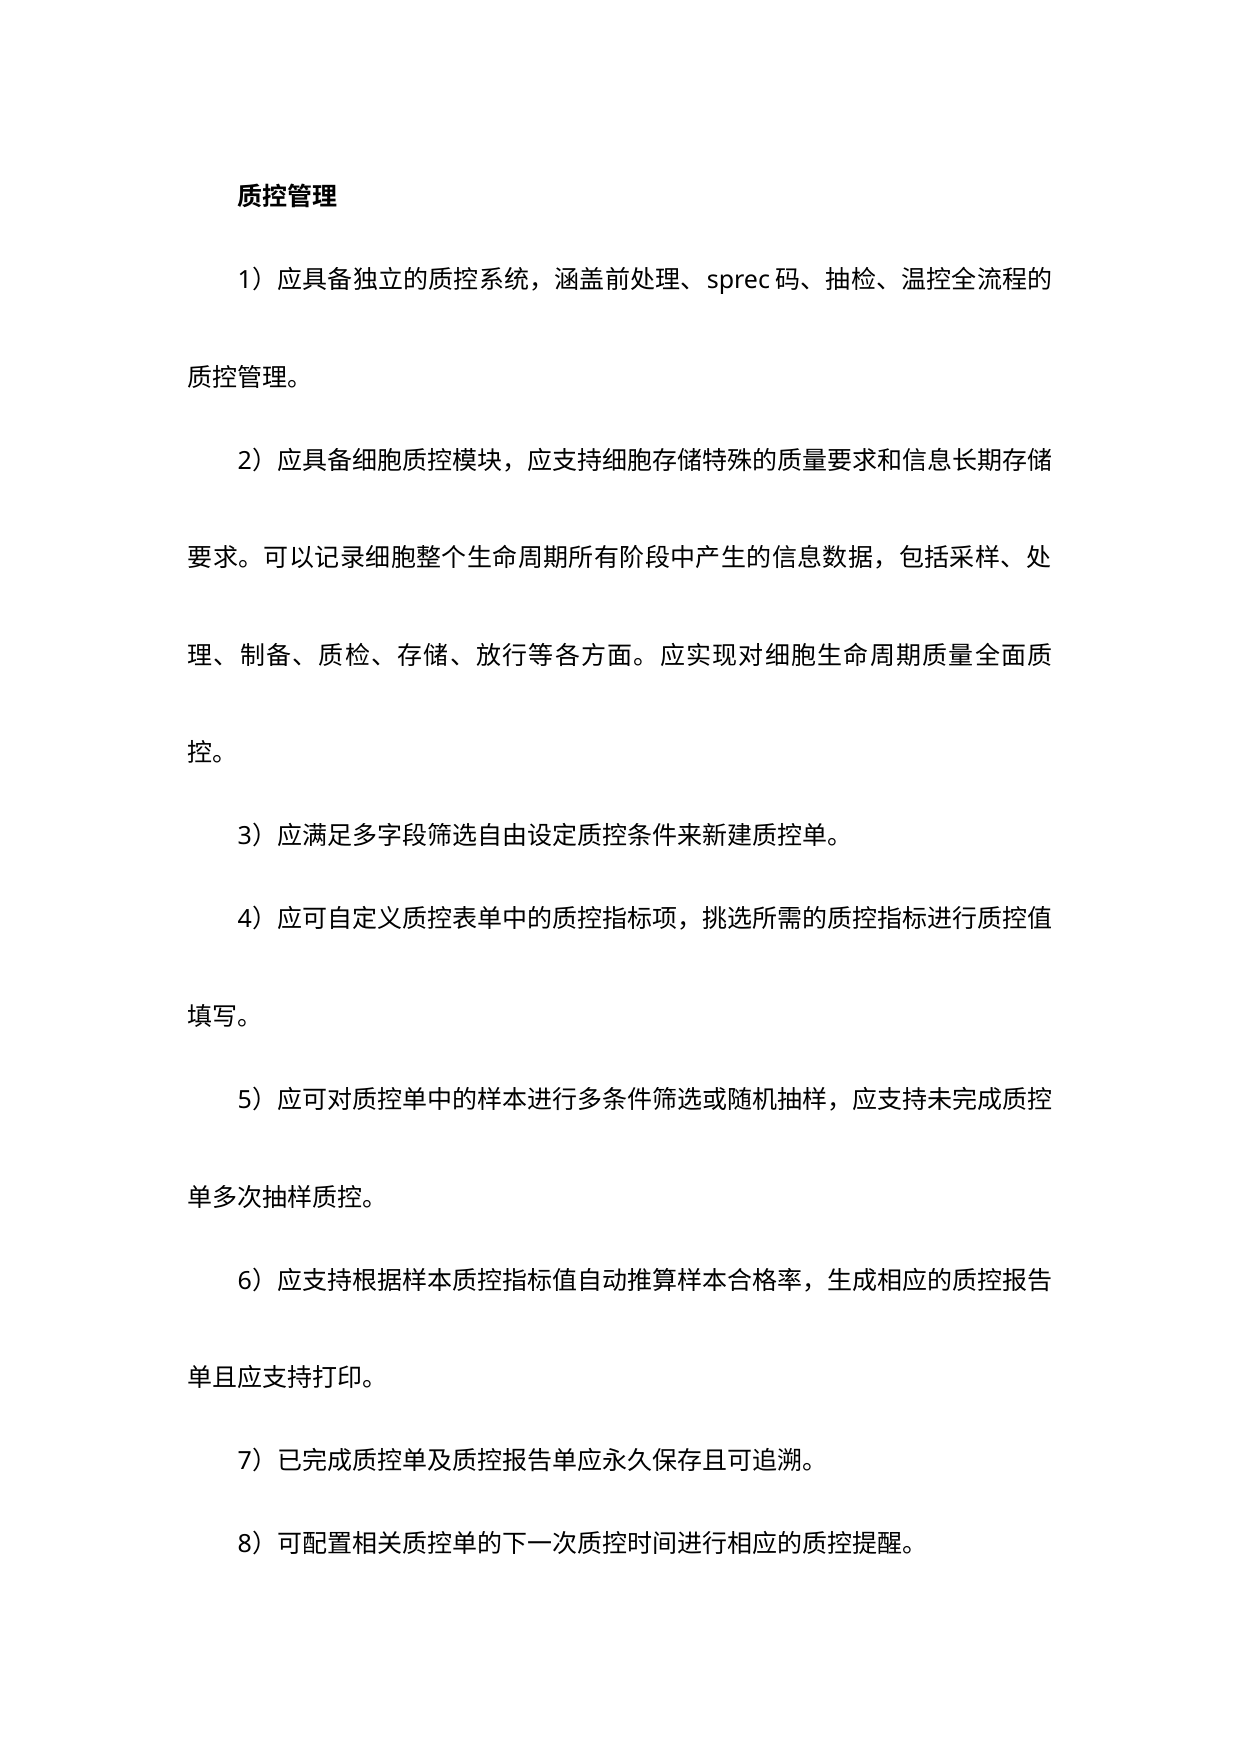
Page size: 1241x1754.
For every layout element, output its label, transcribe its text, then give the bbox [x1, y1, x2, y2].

text 7）已完成质控单及质控报告单应永久保存且可追溯。 [187, 1426, 1053, 1491]
text 6）应支持根据样本质控指标值自动推算样本合格率，生成相应的质控报告单且应支持打印。 [187, 1246, 1053, 1408]
text 2）应具备细胞质控模块，应支持细胞存储特殊的质量要求和信息长期存储要求。可以记录细胞整个生命周期所有阶段中产生的信息数据，包括采样、处理、制备、质检、存储、放行等各方面。应实现对细胞生命周期质量全面质控。 [187, 426, 1053, 783]
text 5）应可对质控单中的样本进行多条件筛选或随机抽样，应支持未完成质控单多次抽样质控。 [187, 1065, 1053, 1228]
text 质控管理 [187, 162, 1053, 227]
text 4）应可自定义质控表单中的质控指标项，挑选所需的质控指标进行质控值填写。 [187, 884, 1053, 1047]
text 1）应具备独立的质控系统，涵盖前处理、sprec码、抽检、温控全流程的质控管理。 [187, 245, 1053, 408]
text 3）应满足多字段筛选自由设定质控条件来新建质控单。 [187, 801, 1053, 866]
text 8）可配置相关质控单的下一次质控时间进行相应的质控提醒。 [187, 1509, 1053, 1574]
